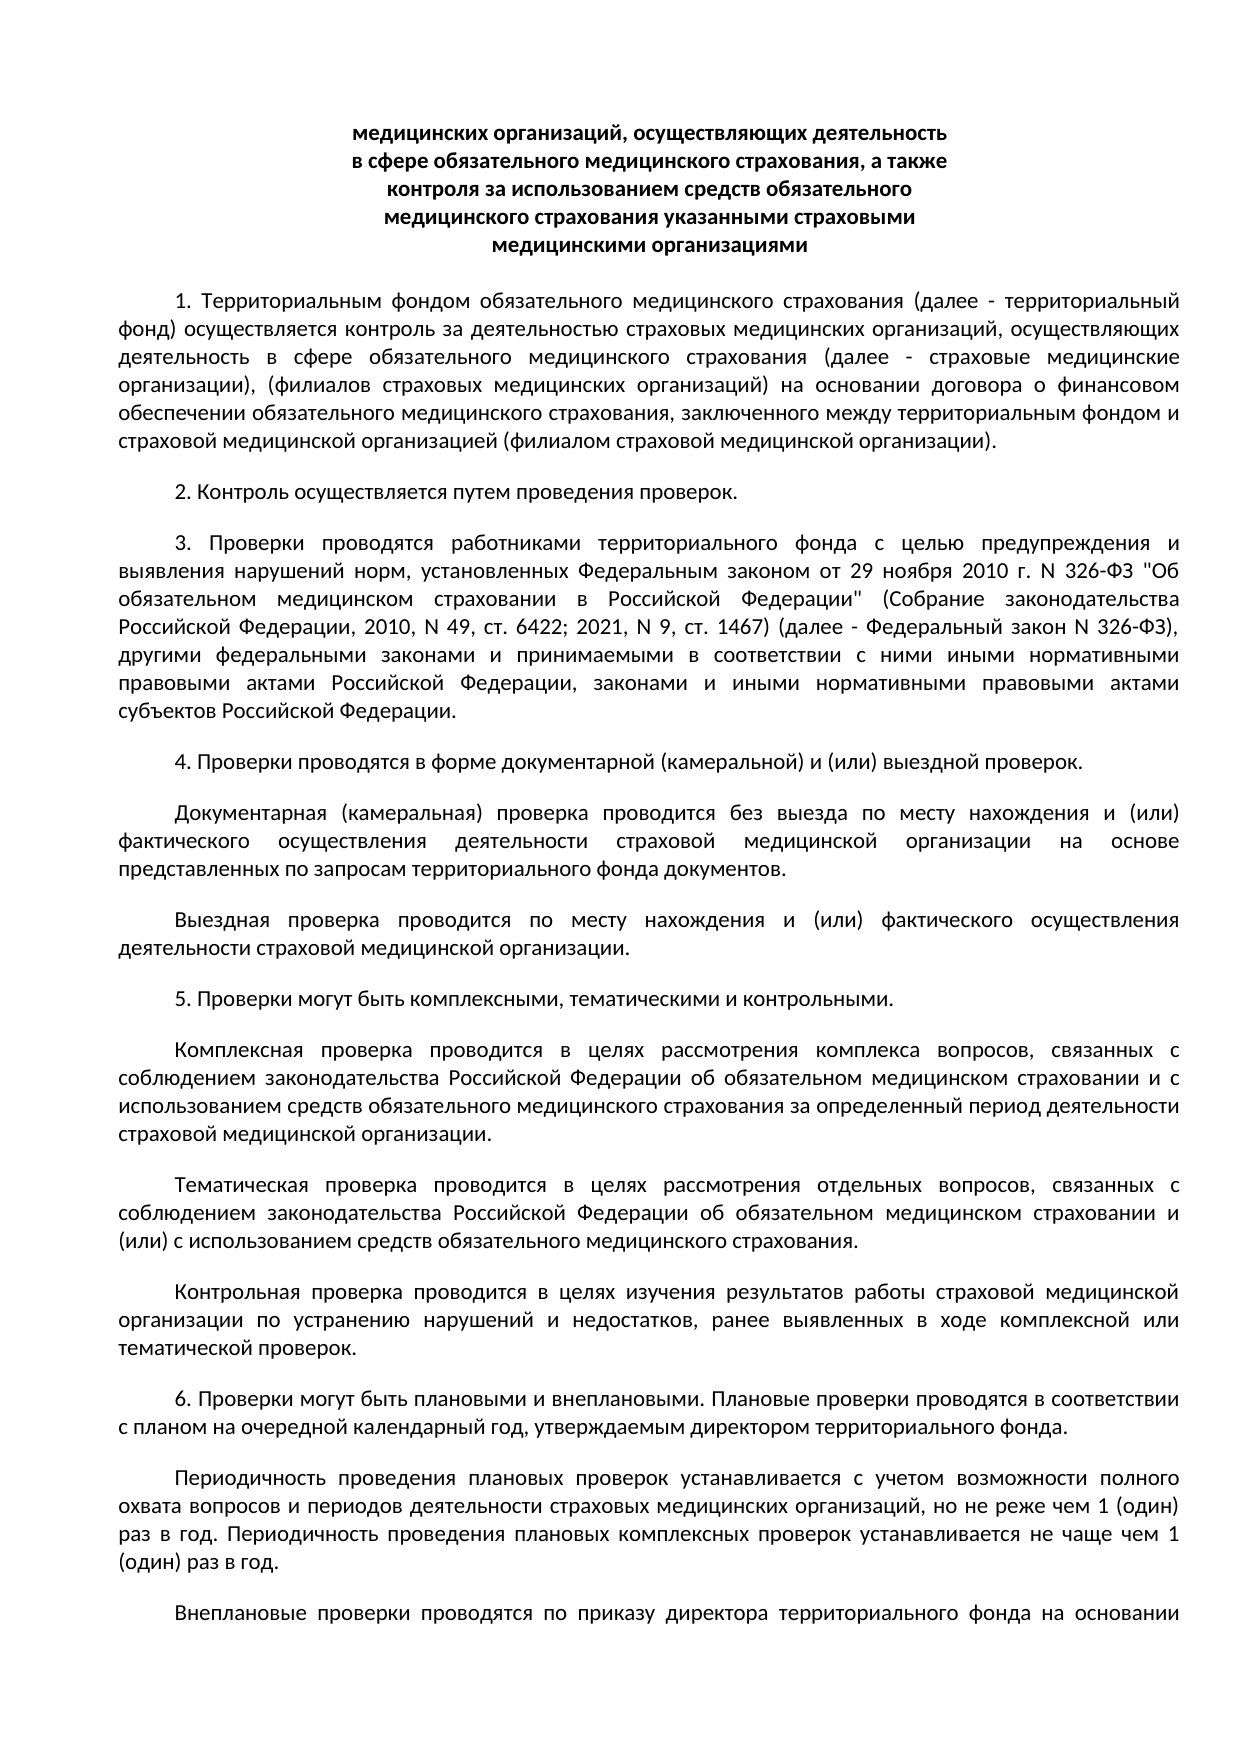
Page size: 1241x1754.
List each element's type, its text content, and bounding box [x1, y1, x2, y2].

title медицинских организаций, осуществляющих деятельность [118, 118, 1181, 146]
text 4. Проверки проводятся в форме документарной (камеральной) и (или) выездной проверок. [118, 747, 1181, 775]
text Тематическая проверка проводится в целях рассмотрения отдельных вопросов, связанных с соблюдением законодательства Российской Федерации об обязательном медицинском страховании и (или) с использованием средств обязательного медицинского страхования. [118, 1170, 1181, 1254]
text 2. Контроль осуществляется путем проведения проверок. [118, 477, 1181, 505]
text 5. Проверки могут быть комплексными, тематическими и контрольными. [118, 984, 1181, 1012]
text Документарная (камеральная) проверка проводится без выезда по месту нахождения и (или) фактического осуществления деятельности страховой медицинской организации на основе представленных по запросам территориального фонда документов. [118, 798, 1181, 882]
text 3. Проверки проводятся работниками территориального фонда с целью предупреждения и выявления нарушений норм, установленных Федеральным законом от 29 ноября 2010 г. N 326-ФЗ "Об обязательном медицинском страховании в Российской Федерации" (Собрание законодательства Российской Федерации, 2010, N 49, ст. 6422; 2021, N 9, ст. 1467) (далее - Федеральный закон N 326-ФЗ), другими федеральными законами и принимаемыми в соответствии с ними иными нормативными правовыми актами Российской Федерации, законами и иными нормативными правовыми актами субъектов Российской Федерации. [118, 528, 1181, 724]
title медицинскими организациями [118, 230, 1181, 258]
text Контрольная проверка проводится в целях изучения результатов работы страховой медицинской организации по устранению нарушений и недостатков, ранее выявленных в ходе комплексной или тематической проверок. [118, 1277, 1181, 1361]
title в сфере обязательного медицинского страхования, а также [118, 146, 1181, 174]
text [118, 1598, 1181, 1626]
title медицинского страхования указанными страховыми [118, 202, 1181, 230]
text 6. Проверки могут быть плановыми и внеплановыми. Плановые проверки проводятся в соответствии с планом на очередной календарный год, утверждаемым директором территориального фонда. [118, 1384, 1181, 1440]
text Периодичность проведения плановых проверок устанавливается с учетом возможности полного охвата вопросов и периодов деятельности страховых медицинских организаций, но не реже чем 1 (один) раз в год. Периодичность проведения плановых комплексных проверок устанавливается не чаще чем 1 (один) раз в год. [118, 1463, 1181, 1575]
text Комплексная проверка проводится в целях рассмотрения комплекса вопросов, связанных с соблюдением законодательства Российской Федерации об обязательном медицинском страховании и с использованием средств обязательного медицинского страхования за определенный период деятельности страховой медицинской организации. [118, 1035, 1181, 1147]
title контроля за использованием средств обязательного [118, 174, 1181, 202]
text Выездная проверка проводится по месту нахождения и (или) фактического осуществления деятельности страховой медицинской организации. [118, 905, 1181, 961]
text 1. Территориальным фондом обязательного медицинского страхования (далее - территориальный фонд) осуществляется контроль за деятельностью страховых медицинских организаций, осуществляющих деятельность в сфере обязательного медицинского страхования (далее - страховые медицинские организации), (филиалов страховых медицинских организаций) на основании договора о финансовом обеспечении обязательного медицинского страхования, заключенного между территориальным фондом и страховой медицинской организацией (филиалом страховой медицинской организации). [118, 286, 1181, 454]
